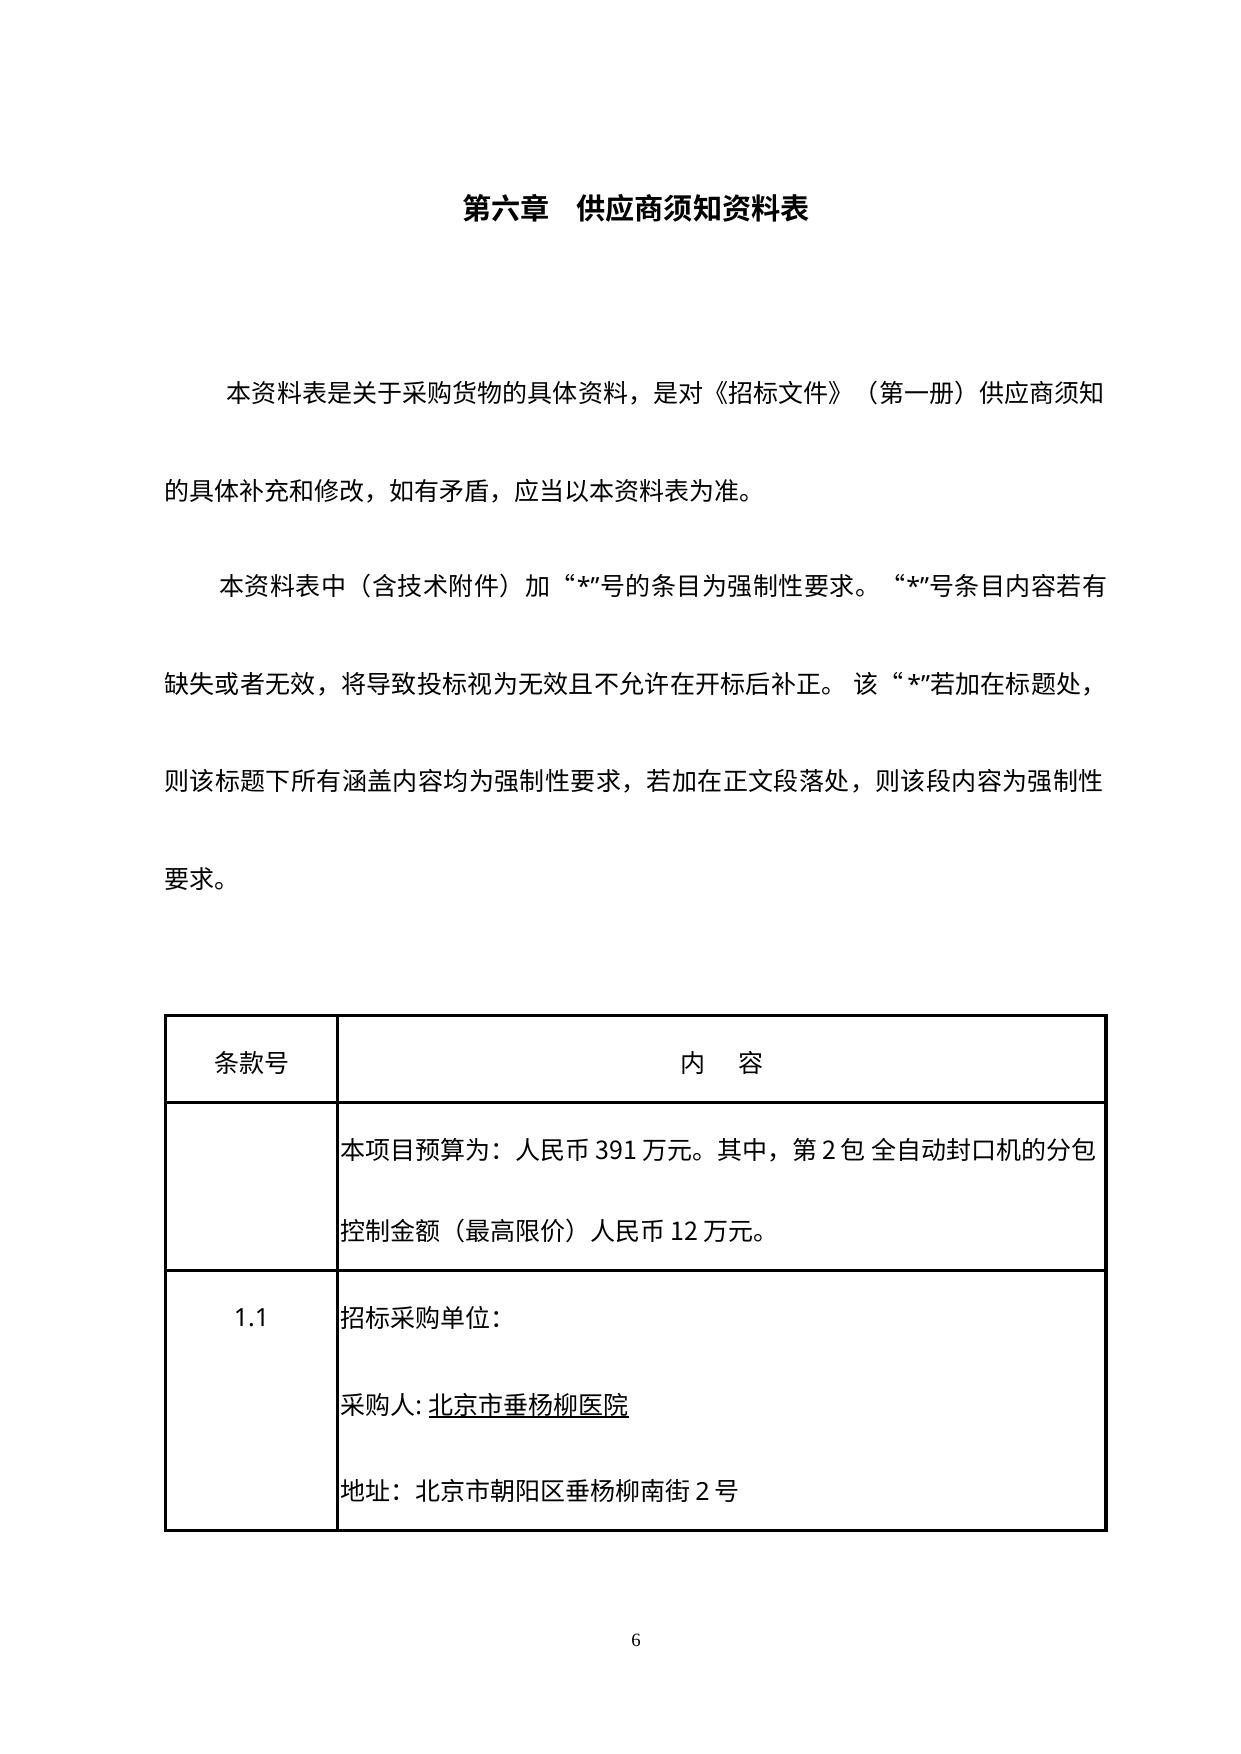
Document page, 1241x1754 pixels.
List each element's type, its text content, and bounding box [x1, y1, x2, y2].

table_cell 1.1 [167, 1272, 336, 1529]
table_cell [167, 1104, 336, 1269]
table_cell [339, 1272, 1104, 1529]
table_header 条款号 [167, 1017, 336, 1101]
table_cell 本项目预算为：人民币391万元。其中，第2包 全自动封口机的分包控制金额（最高限价）人民币12万元。 [339, 1104, 1104, 1269]
text 本资料表中（含技术附件）加“*”号的条目为强制性要求。“*”号条目内容若有缺失或者无效，将导致投标视为无效且不允许在开标后补正。 该“*”若加在标题处，则该标题下所有涵盖内容均为强制性要求，若加在正文段落处，则该段内容为强制性要求。 [164, 552, 1107, 910]
table_header 内 容 [339, 1017, 1104, 1101]
text 第六章 供应商须知资料表 [164, 174, 1107, 239]
text 本资料表是关于采购货物的具体资料，是对《招标文件》（第一册）供应商须知的具体补充和修改，如有矛盾，应当以本资料表为准。 [164, 359, 1107, 522]
